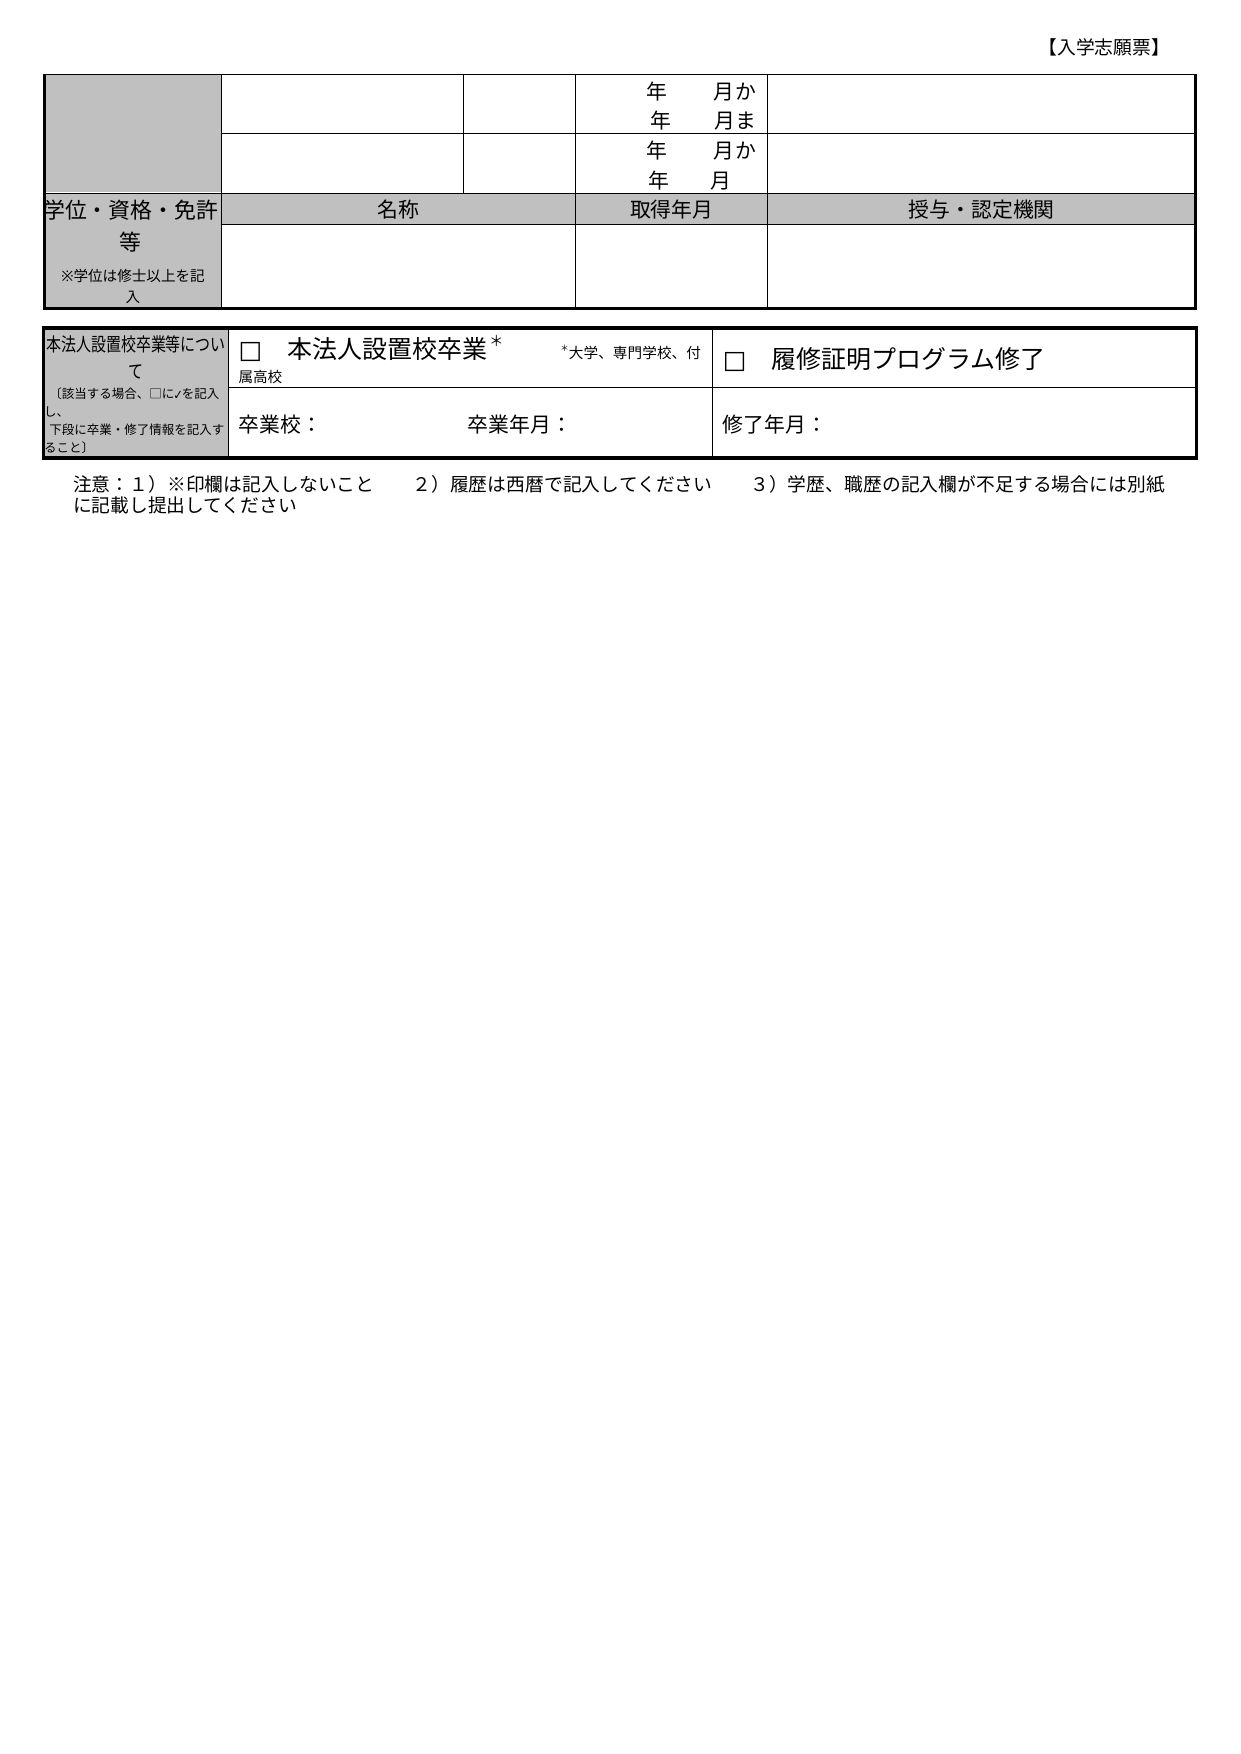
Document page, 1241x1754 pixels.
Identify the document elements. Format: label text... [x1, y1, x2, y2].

table_cell 年 月から [576, 134, 767, 163]
text 注意：１）※印欄は記入しないこと ２）履歴は西暦で記入してください ３）学歴、職歴の記入欄が不足する場合には別紙に記載し提出してください [73, 474, 1167, 516]
table_cell 修了年月： [713, 388, 1195, 456]
table_header □ 履修証明プログラム修了 [713, 330, 1195, 387]
table_cell [464, 75, 575, 133]
table_cell 取得年月 [576, 194, 767, 224]
table_header 本法人設置校卒業等について 〔該当する場合、□に✔を記入し、 下段に卒業・修了情報を記入すること〕 [45, 330, 228, 456]
table_cell [222, 134, 463, 192]
table_cell [768, 134, 1194, 192]
table_cell 年 月 [576, 163, 767, 192]
table_header □ 本法人設置校卒業＊ ＊大学、専門学校、付属高校 [229, 330, 712, 387]
table_cell [222, 75, 463, 133]
table_cell 学位・資格・免許等 ※学位は修士以上を記入 [46, 194, 221, 307]
table_cell [768, 75, 1194, 133]
table_cell 名称 [222, 194, 575, 224]
table_cell [576, 225, 767, 307]
table_cell 卒業校： 卒業年月： [229, 388, 712, 456]
table_cell [464, 134, 575, 192]
table_cell [222, 225, 575, 307]
table_cell 授与・認定機関 [768, 194, 1194, 224]
table_cell 年 月から [576, 75, 767, 104]
table_cell 年 月まで [576, 104, 767, 133]
table_cell [768, 225, 1194, 307]
